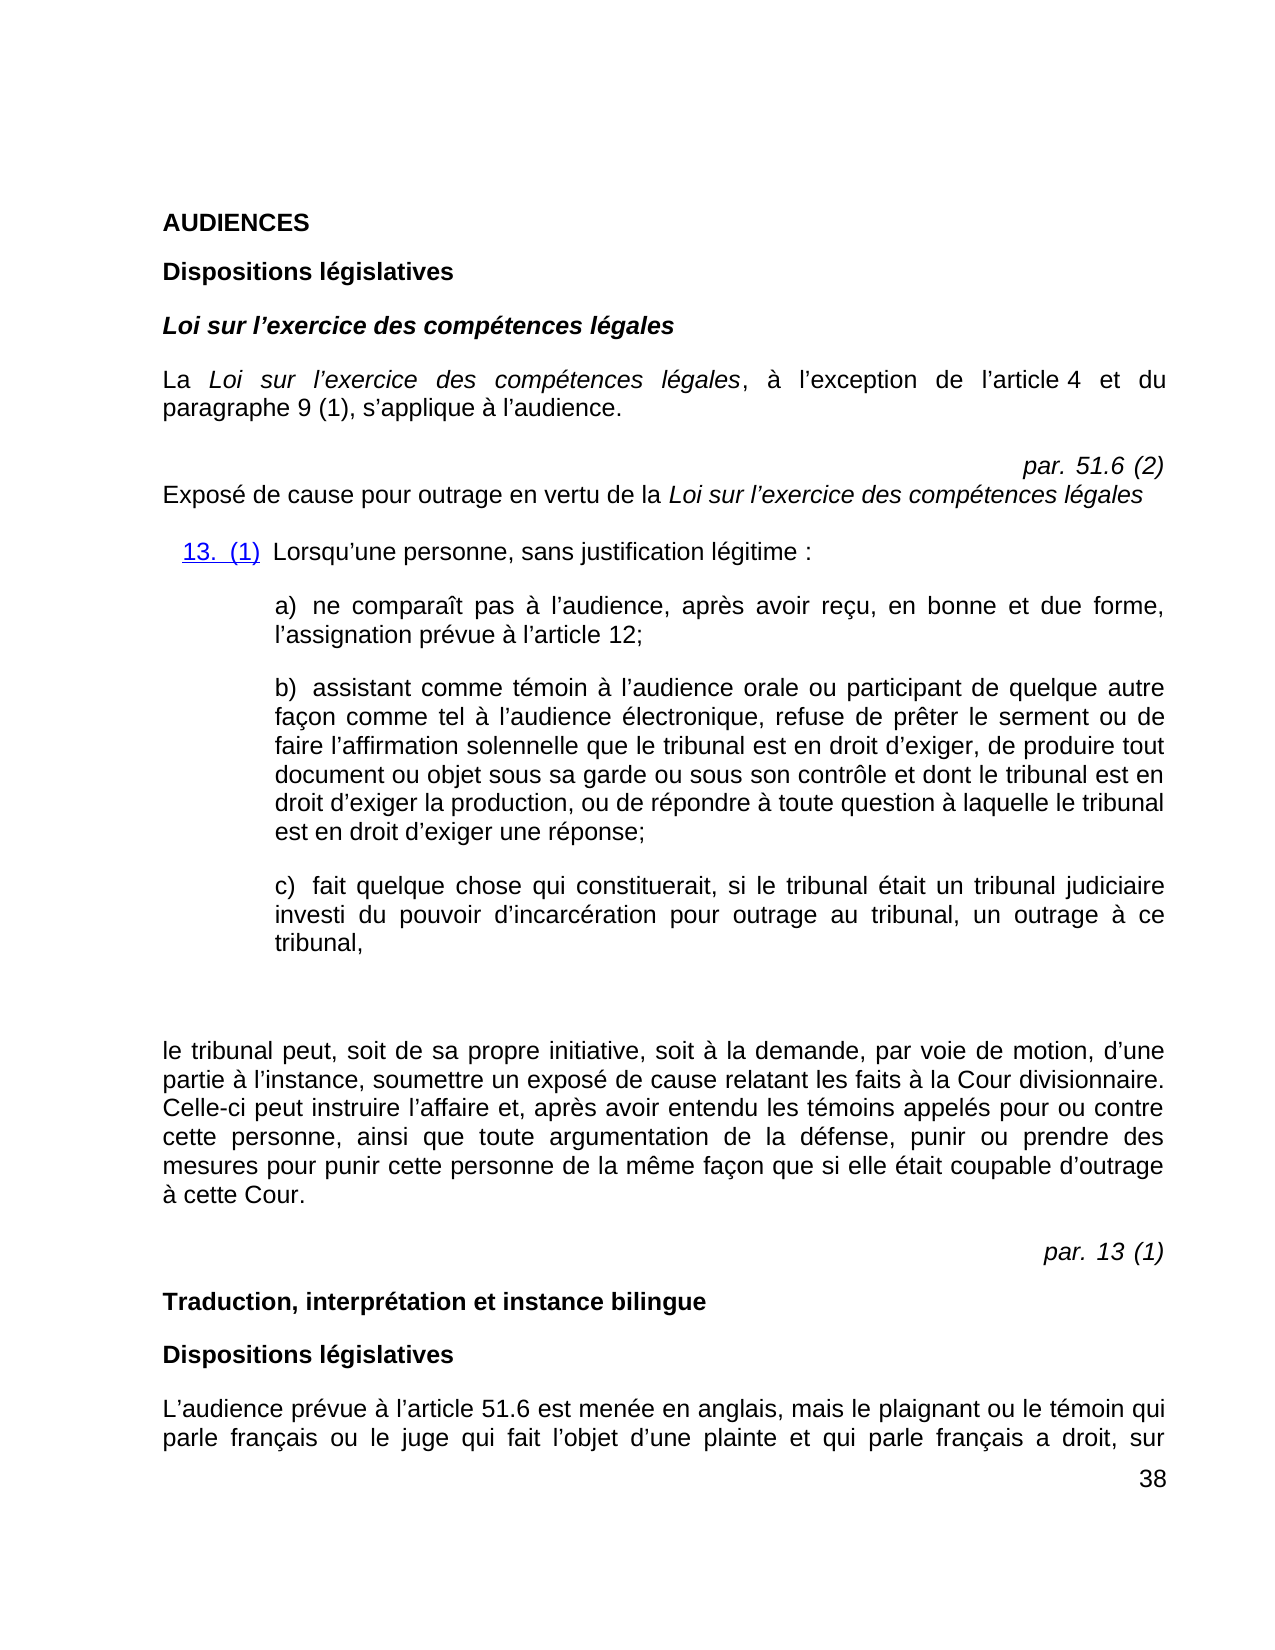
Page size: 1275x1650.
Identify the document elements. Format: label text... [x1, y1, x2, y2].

text Exposé de cause pour outrage en vertu de la Loi sur l’exercice des compétences légales [162, 479, 1167, 508]
subtitle Dispositions législatives [162, 1340, 1167, 1369]
text par. 13 (1) [162, 1233, 1167, 1266]
text La Loi sur l’exercice des compétences légales, à l’exception de l’article 4 et du paragraphe 9 (1), s’applique à l’audience. [162, 364, 1167, 422]
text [162, 1394, 1167, 1452]
text b) assistant comme témoin à l’audience orale ou participant de quelque autre façon comme tel à l’audience électronique, refuse de prêter le serment ou de faire l’affirmation solennelle que le tribunal est en droit d’exiger, de produire tout document ou objet sous sa garde ou sous son contrôle et dont le tribunal est en droit d’exiger la production, ou de répondre à toute question à laquelle le tribunal est en droit d’exiger une réponse; [218, 673, 1167, 846]
subtitle Traduction, interprétation et instance bilingue [162, 1287, 1167, 1315]
subtitle AUDIENCES [162, 207, 1167, 236]
text c) fait quelque chose qui constituerait, si le tribunal était un tribunal judiciaire investi du pouvoir d’incarcération pour outrage au tribunal, un outrage à ce tribunal, [218, 871, 1167, 957]
text a) ne comparaît pas à l’audience, après avoir reçu, en bonne et due forme, l’assignation prévue à l’article 12; [218, 591, 1167, 648]
text le tribunal peut, soit de sa propre initiative, soit à la demande, par voie de motion, d’une partie à l’instance, soumettre un exposé de cause relatant les faits à la Cour divisionnaire. Celle-ci peut instruire l’affaire et, après avoir entendu les témoins appelés pour ou contre cette personne, ainsi que toute argumentation de la défense, punir ou prendre des mesures pour punir cette personne de la même façon que si elle était coupable d’outrage à cette Cour. [162, 1036, 1167, 1208]
text par. 51.6 (2) [162, 447, 1167, 479]
subtitle Dispositions législatives [162, 257, 1167, 286]
text 13. (1) Lorsqu’une personne, sans justification légitime : [162, 537, 1167, 566]
subtitle Loi sur l’exercice des compétences légales [162, 311, 1167, 339]
